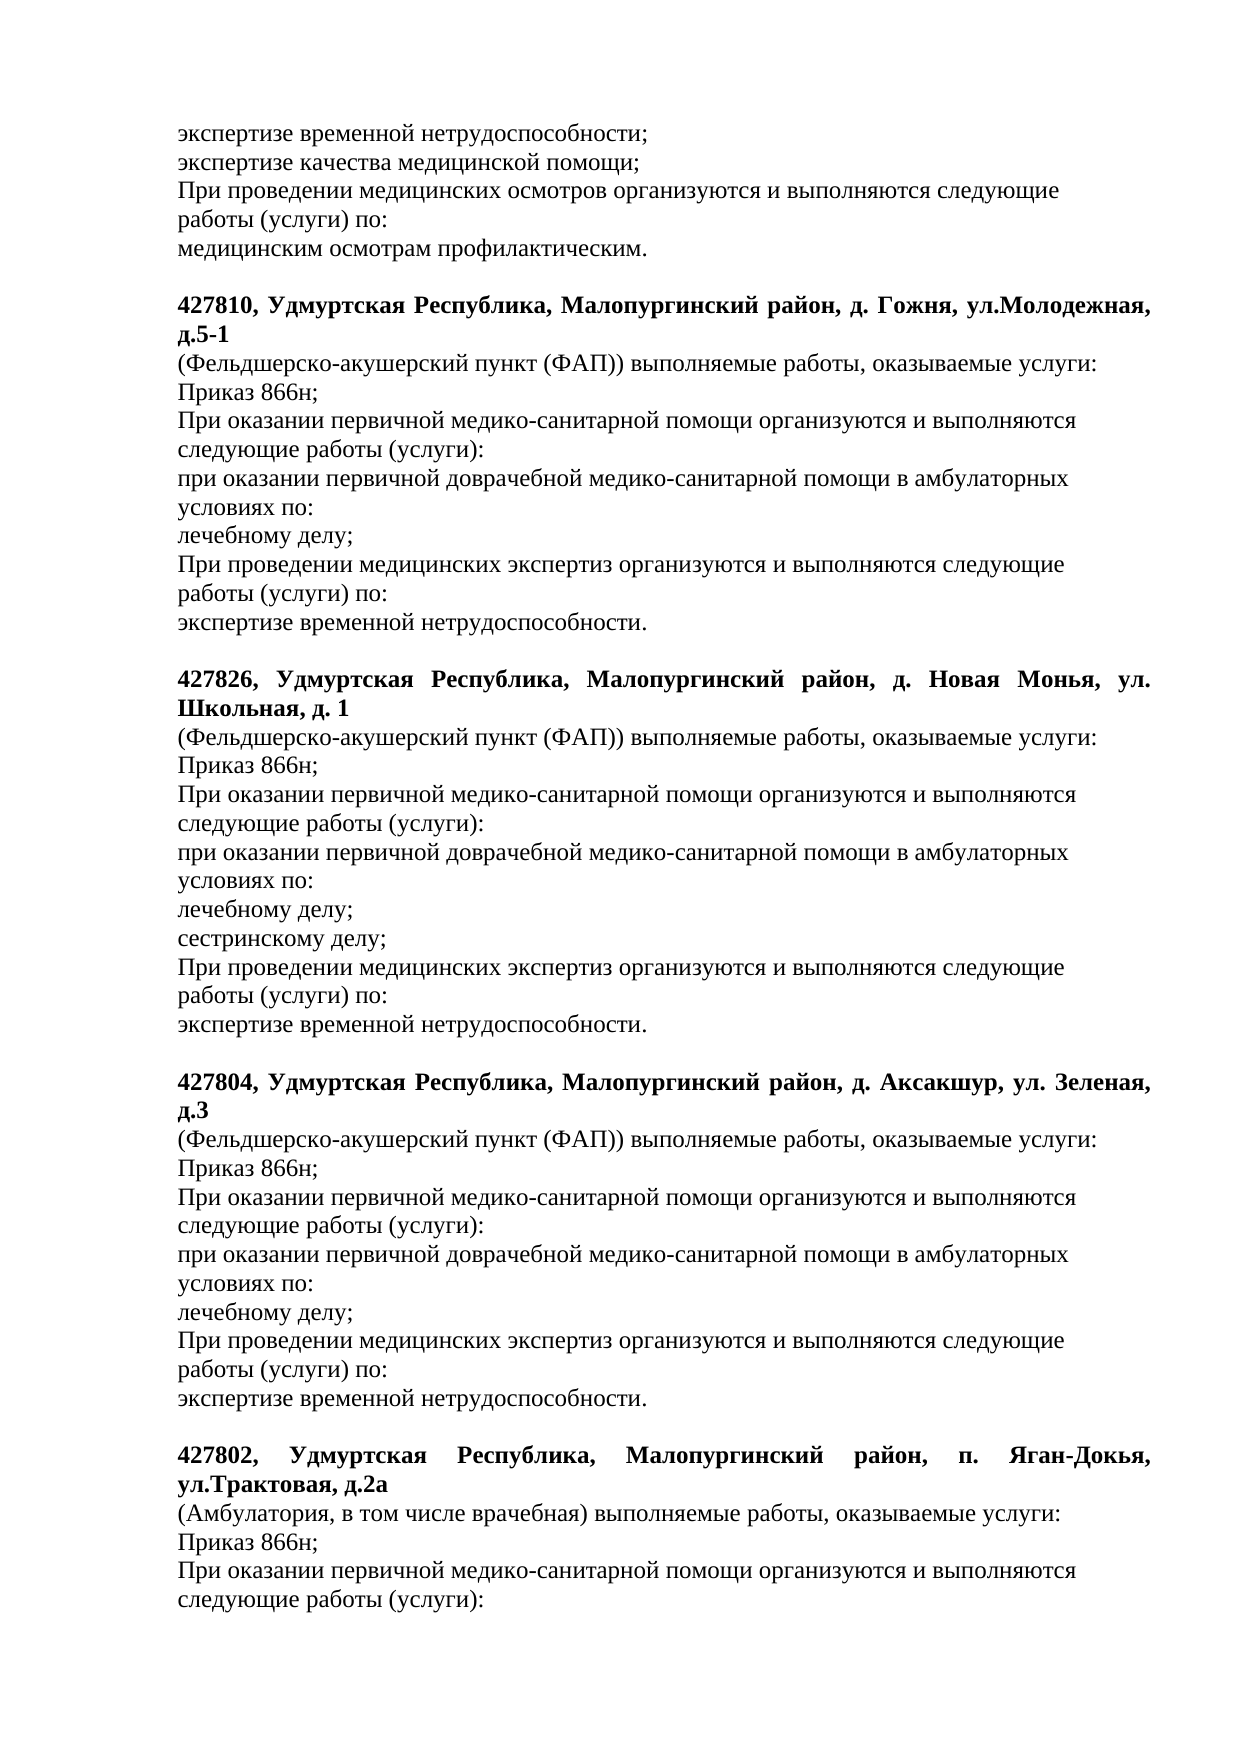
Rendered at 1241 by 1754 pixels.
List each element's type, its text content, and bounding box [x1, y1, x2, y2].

text 427810, Удмуртская Республика, Малопургинский район, д. Гожня, ул.Молодежная, д.5-1 [177, 291, 1152, 348]
text При оказании первичной медико-санитарной помощи организуются и выполняются [177, 406, 1152, 434]
text (Амбулатория, в том числе врачебная) выполняемые работы, оказываемые услуги: [177, 1498, 1152, 1527]
text работы (услуги) по: [177, 981, 1152, 1009]
text следующие работы (услуги): [177, 1584, 1152, 1613]
text (Фельдшерско-акушерский пункт (ФАП)) выполняемые работы, оказываемые услуги: [177, 722, 1152, 751]
text экспертизе временной нетрудоспособности; [177, 118, 1152, 147]
text работы (услуги) по: [177, 1354, 1152, 1383]
text экспертизе качества медицинской помощи; [177, 147, 1152, 176]
text экспертизе временной нетрудоспособности. [177, 607, 1152, 636]
text при оказании первичной доврачебной медико-санитарной помощи в амбулаторных [177, 837, 1152, 866]
text 427802, Удмуртская Республика, Малопургинский район, п. Яган-Докья, ул.Трактовая, д.2а [177, 1441, 1152, 1498]
text следующие работы (услуги): [177, 1211, 1152, 1239]
text Приказ 866н; [177, 751, 1152, 779]
text условиях по: [177, 492, 1152, 521]
text Приказ 866н; [177, 1153, 1152, 1182]
text При оказании первичной медико-санитарной помощи организуются и выполняются [177, 1182, 1152, 1211]
text условиях по: [177, 1268, 1152, 1297]
text При проведении медицинских экспертиз организуются и выполняются следующие [177, 1326, 1152, 1354]
text При оказании первичной медико-санитарной помощи организуются и выполняются [177, 1556, 1152, 1584]
text лечебному делу; [177, 521, 1152, 549]
text лечебному делу; [177, 1297, 1152, 1326]
text Приказ 866н; [177, 1527, 1152, 1556]
text медицинским осмотрам профилактическим. [177, 233, 1152, 262]
text экспертизе временной нетрудоспособности. [177, 1383, 1152, 1412]
text условиях по: [177, 866, 1152, 894]
text работы (услуги) по: [177, 204, 1152, 233]
text (Фельдшерско-акушерский пункт (ФАП)) выполняемые работы, оказываемые услуги: [177, 348, 1152, 377]
text работы (услуги) по: [177, 578, 1152, 607]
text экспертизе временной нетрудоспособности. [177, 1009, 1152, 1038]
text 427804, Удмуртская Республика, Малопургинский район, д. Аксакшур, ул. Зеленая, д.3 [177, 1067, 1152, 1124]
text При проведении медицинских экспертиз организуются и выполняются следующие [177, 952, 1152, 981]
text при оказании первичной доврачебной медико-санитарной помощи в амбулаторных [177, 463, 1152, 492]
text При проведении медицинских экспертиз организуются и выполняются следующие [177, 549, 1152, 578]
text Приказ 866н; [177, 377, 1152, 406]
text При проведении медицинских осмотров организуются и выполняются следующие [177, 176, 1152, 204]
text 427826, Удмуртская Республика, Малопургинский район, д. Новая Монья, ул. Школьная, д. 1 [177, 664, 1152, 722]
text сестринскому делу; [177, 923, 1152, 952]
text лечебному делу; [177, 894, 1152, 923]
text следующие работы (услуги): [177, 434, 1152, 463]
text при оказании первичной доврачебной медико-санитарной помощи в амбулаторных [177, 1239, 1152, 1268]
text При оказании первичной медико-санитарной помощи организуются и выполняются [177, 779, 1152, 808]
text следующие работы (услуги): [177, 808, 1152, 837]
text (Фельдшерско-акушерский пункт (ФАП)) выполняемые работы, оказываемые услуги: [177, 1124, 1152, 1153]
